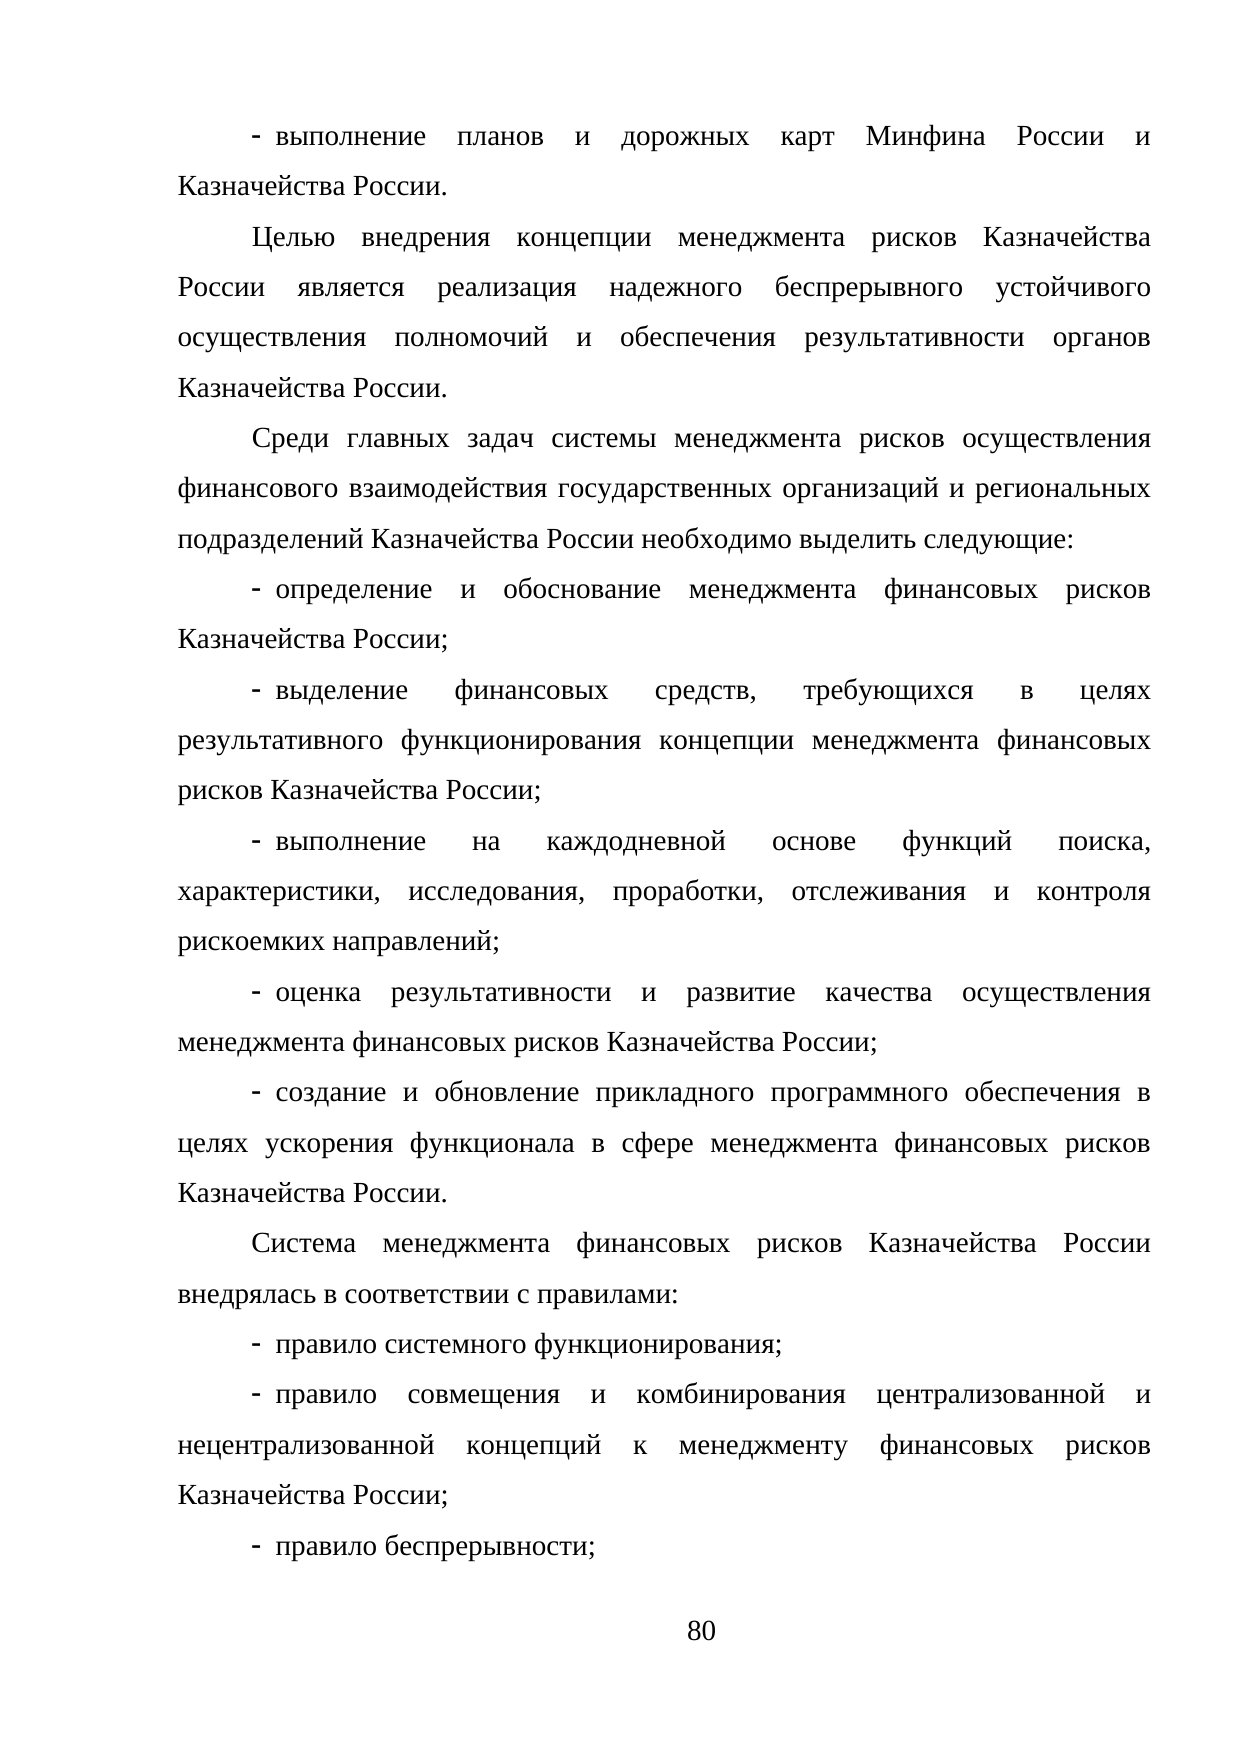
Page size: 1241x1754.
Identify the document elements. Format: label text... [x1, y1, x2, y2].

list оценка результативности и развитие качества осуществления менеджмента финансовых рисков Казначейства России; [177, 974, 1152, 1058]
list создание и обновление прикладного программного обеспечения в целях ускорения функционала в сфере менеджмента финансовых рисков Казначейства России. [177, 1074, 1152, 1209]
list определение и обоснование менеджмента финансовых рисков Казначейства России; [177, 571, 1152, 655]
list выполнение на каждодневной основе функций поиска, характеристики, исследования, проработки, отслеживания и контроля рискоемких направлений; [177, 823, 1152, 957]
list выполнение планов и дорожных карт Минфина России и Казначейства России. [177, 118, 1152, 202]
list Целью внедрения концепции менеджмента рисков Казначейства России является реализация надежного беспрерывного устойчивого осуществления полномочий и обеспечения результативности органов Казначейства России. [177, 219, 1152, 403]
list Система менеджмента финансовых рисков Казначейства России внедрялась в соответствии с правилами: [177, 1226, 1152, 1309]
list правило беспрерывности; [177, 1528, 1152, 1561]
list правило совмещения и комбинирования централизованной и нецентрализованной концепций к менеджменту финансовых рисков Казначейства России; [177, 1377, 1152, 1511]
list правило системного функционирования; [177, 1326, 1152, 1360]
list Среди главных задач системы менеджмента рисков осуществления финансового взаимодействия государственных организаций и региональных подразделений Казначейства России необходимо выделить следующие: [177, 420, 1152, 554]
list выделение финансовых средств, требующихся в целях результативного функционирования концепции менеджмента финансовых рисков Казначейства России; [177, 672, 1152, 806]
